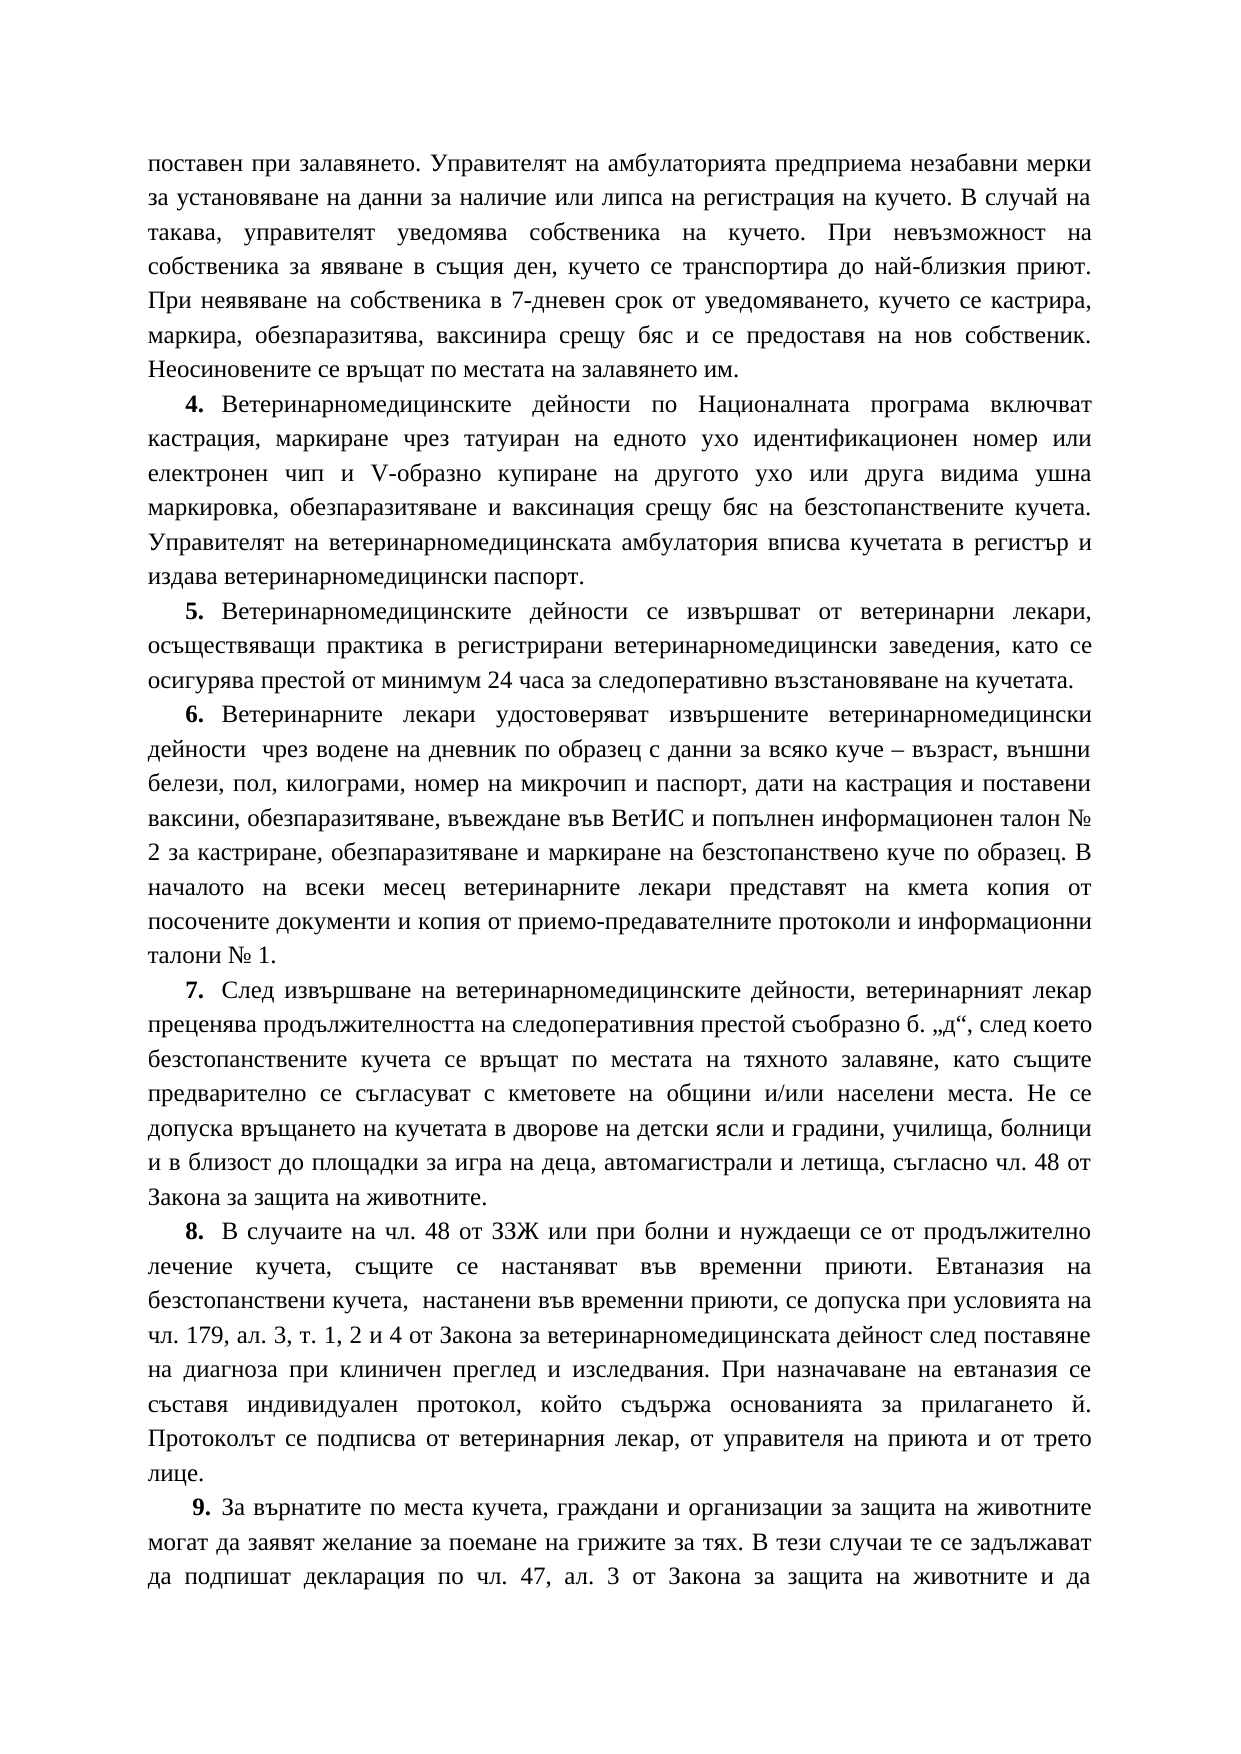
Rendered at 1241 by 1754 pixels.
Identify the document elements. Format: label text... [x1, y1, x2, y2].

list Ветеринарномедицинските дейности по Националната програма включват кастрация, маркиране чрез татуиран на едното ухо идентификационен номер или електронен чип и V-образно купиране на другото ухо или друга видима ушна маркировка, обезпаразитяване и ваксинация срещу бяс на безстопанствените кучета. Управителят на ветеринарномедицинската амбулатория вписва кучетата в регистър и издава ветеринарномедицински паспорт. [148, 389, 1093, 590]
list В случаите на чл. 48 от ЗЗЖ или при болни и нуждаещи се от продължително лечение кучета, същите се настаняват във временни приюти. Евтаназия на безстопанствени кучета, настанени във временни приюти, се допуска при условията на чл. 179, ал. 3, т. 1, 2 и 4 от Закона за ветеринарномедицинската дейност след поставяне на диагноза при клиничен преглед и изследвания. При назначаване на евтаназия се съставя индивидуален протокол, който съдържа основанията за прилагането й. Протоколът се подписва от ветеринарния лекар, от управителя на приюта и от трето лице. [148, 1216, 1093, 1487]
list След извършване на ветеринарномедицинските дейности, ветеринарният лекар преценява продължителността на следоперативния престой съобразно б. „д“, след което безстопанствените кучета се връщат по местата на тяхното залавяне, като същите предварително се съгласуват с кметовете на общини и/или населени места. Не се допуска връщането на кучетата в дворове на детски ясли и градини, училища, болници и в близост до площадки за игра на деца, автомагистрали и летища, съгласно чл. 48 от Закона за защита на животните. [148, 975, 1093, 1211]
list Ветеринарните лекари удостоверяват извършените ветеринарномедицински дейности чрез водене на дневник по образец с данни за всяко куче – възраст, външни белези, пол, килограми, номер на микрочип и паспорт, дати на кастрация и поставени ваксини, обезпаразитяване, въвеждане във ВетИС и попълнен информационен талон № 2 за кастриране, обезпаразитяване и маркиране на безстопанствено куче по образец. В началото на всеки месец ветеринарните лекари представят на кмета копия от посочените документи и копия от приемо-предавателните протоколи и информационни талони № 1. [148, 699, 1093, 969]
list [148, 148, 1093, 383]
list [148, 1492, 1093, 1590]
list Ветеринарномедицинските дейности се извършват от ветеринарни лекари, осъществяващи практика в регистрирани ветеринарномедицински заведения, като се осигурява престой от минимум 24 часа за следоперативно възстановяване на кучетата. [148, 596, 1093, 693]
